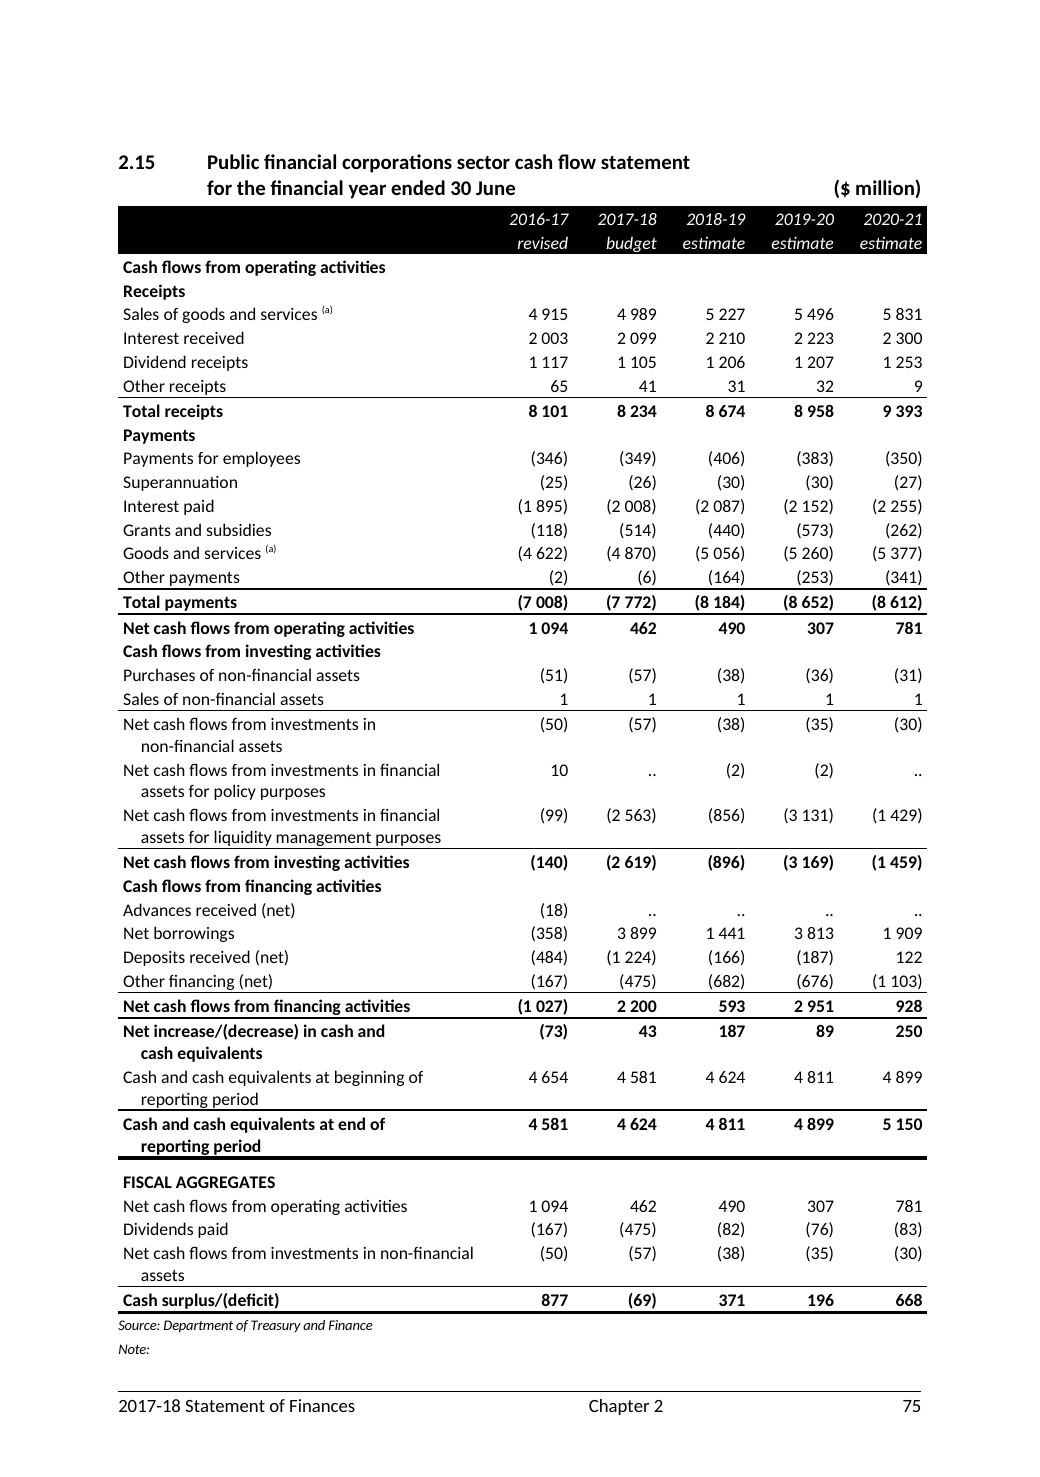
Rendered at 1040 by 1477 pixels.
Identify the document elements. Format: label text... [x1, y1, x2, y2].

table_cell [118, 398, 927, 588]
subtitle 2.15 Public financial corporations sector cash flow statement for the financial year ended 30 June ($ million) [118, 149, 921, 200]
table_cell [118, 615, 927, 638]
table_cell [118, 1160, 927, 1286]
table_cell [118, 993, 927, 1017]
text Source: Department of Treasury and Finance [118, 1316, 921, 1334]
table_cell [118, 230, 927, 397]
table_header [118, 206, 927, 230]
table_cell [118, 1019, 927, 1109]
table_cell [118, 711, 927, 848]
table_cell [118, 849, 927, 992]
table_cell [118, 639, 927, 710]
text Note: [118, 1340, 921, 1358]
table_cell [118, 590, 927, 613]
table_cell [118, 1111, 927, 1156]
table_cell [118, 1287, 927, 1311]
